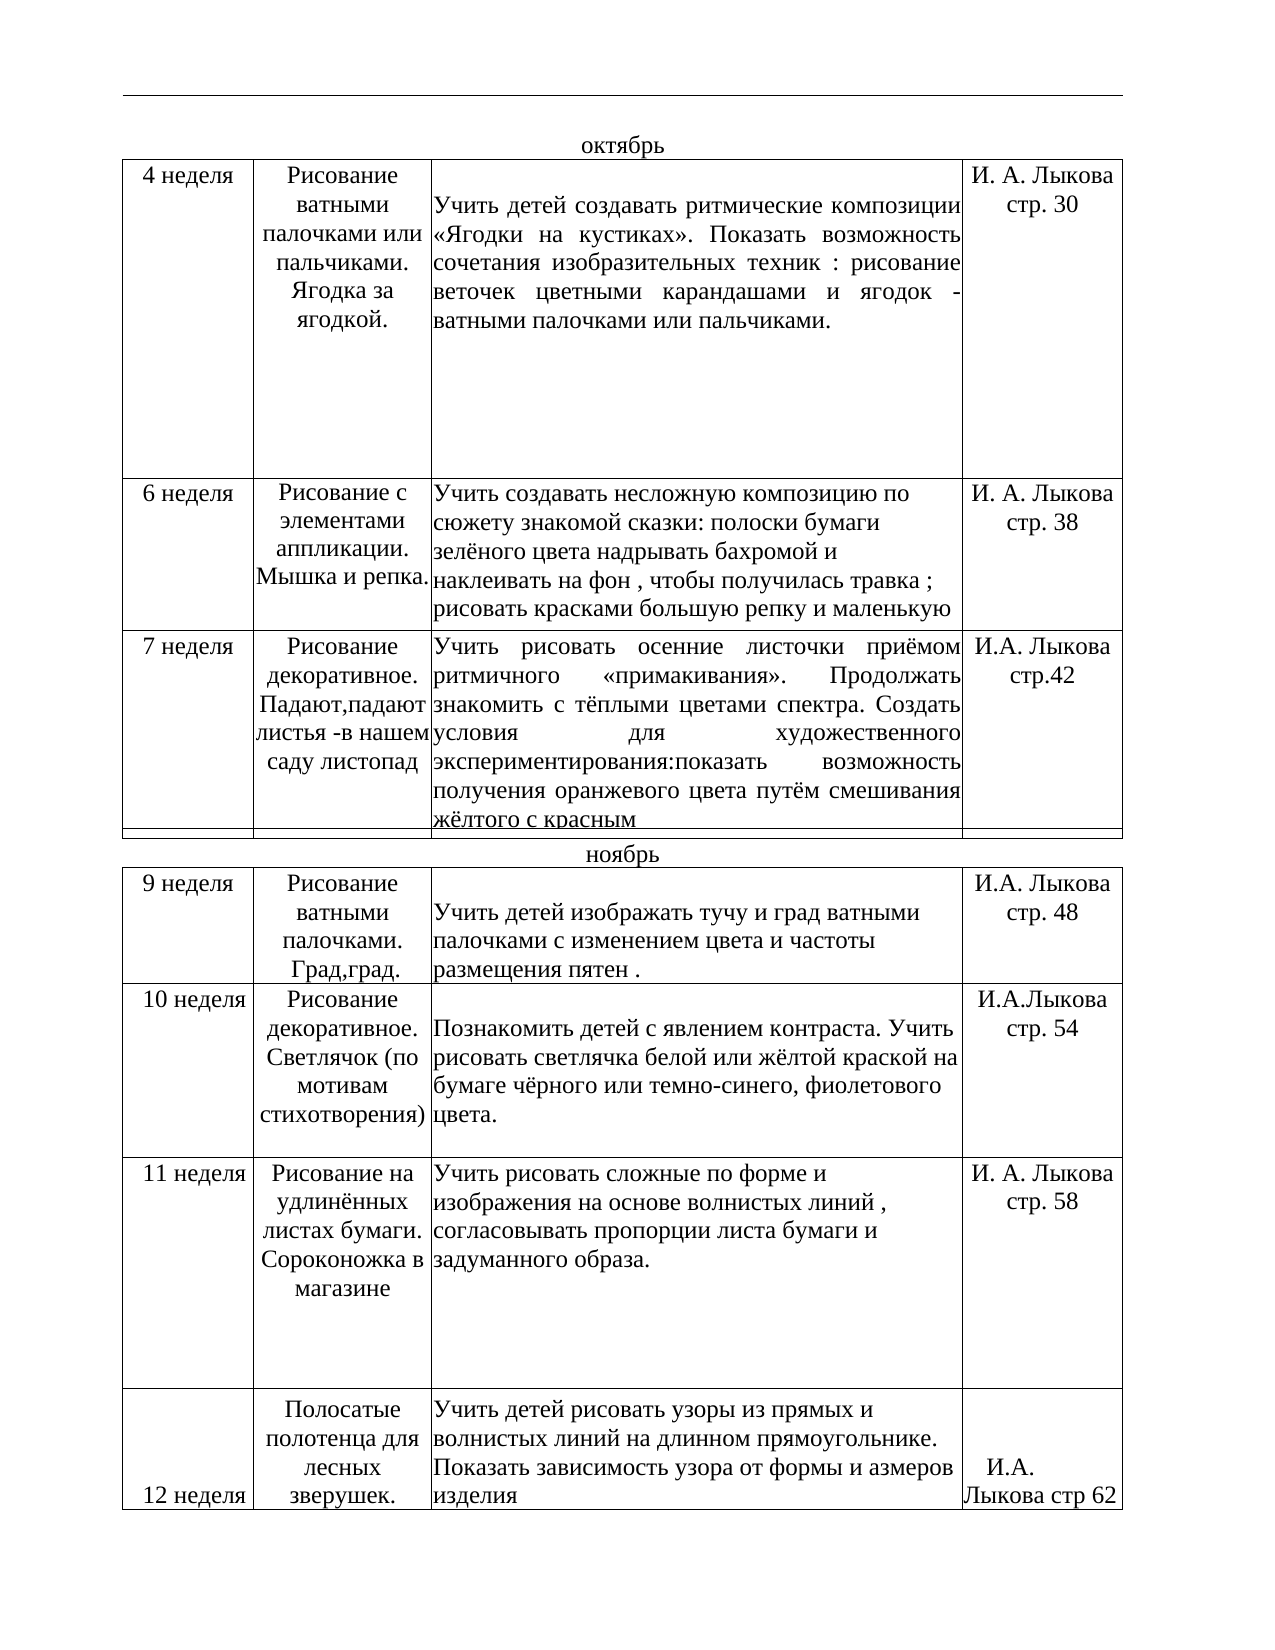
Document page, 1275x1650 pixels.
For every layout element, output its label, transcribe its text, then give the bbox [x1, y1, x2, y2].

table_cell Рисование декоративное. Светлячок (по мотивам стихотворения) [254, 984, 431, 1157]
table_cell 12 неделя [123, 1389, 253, 1509]
table_cell ноябрь [123, 839, 1122, 867]
table_cell 11 неделя [123, 1158, 253, 1388]
table_cell 10 неделя [123, 984, 253, 1157]
table_cell И. А. Лыкова стр. 58 [963, 1158, 1122, 1388]
table_cell [963, 829, 1122, 838]
table_cell Рисование на удлинённых листах бумаги. Сороконожка в магазине [254, 1158, 431, 1388]
table_cell Учить создавать несложную композицию по сюжету знакомой сказки: полоски бумаги зелёного цвета надрывать бахромой и наклеивать на фон , чтобы получилась травка ; рисовать красками большую репку и маленькую мышку . [432, 479, 962, 630]
table_cell И.А. Лыкова стр. 48 [963, 868, 1122, 983]
table_cell Рисование декоративное. Падают,падают листья -в нашем саду листопад [254, 631, 431, 828]
table_cell И. А. Лыкова стр. 30 [963, 160, 1122, 477]
table_cell Учить детей изображать тучу и град ватными палочками с изменением цвета и частоты размещения пятен . [432, 868, 962, 983]
table_cell Познакомить детей с явлением контраста. Учить рисовать светлячка белой или жёлтой краской на бумаге чёрного или темно-синего, фиолетового цвета. [432, 984, 962, 1157]
table_cell И.А. Лыкова стр 62 [963, 1389, 1122, 1509]
table_cell 4 неделя [123, 160, 253, 477]
table_cell 6 неделя [123, 479, 253, 630]
table_cell Рисование ватными палочками или пальчиками. Ягодка за ягодкой. [254, 160, 431, 477]
table_cell И. А. Лыкова стр. 38 [963, 479, 1122, 630]
table_cell [123, 829, 253, 838]
table_cell Рисование с элементами аппликации. Мышка и репка. [254, 479, 431, 630]
table_cell 9 неделя [123, 868, 253, 983]
table_cell Учить рисовать сложные по форме и изображения на основе волнистых линий , согласовывать пропорции листа бумаги и задуманного образа. [432, 1158, 962, 1388]
table_cell Рисование ватными палочками. Град,град. [254, 868, 431, 983]
table_cell Учить рисовать осенние листочки приёмом ритмичного «примакивания». Продолжать знакомить с тёплыми цветами спектра. Создать условия для художественного экспериментирования:показать возможность получения оранжевого цвета путём смешивания жёлтого с красным [432, 631, 962, 828]
table_cell И.А.Лыкова стр. 54 [963, 984, 1122, 1157]
table_cell Учить детей создавать ритмические композиции «Ягодки на кустиках». Показать возможность сочетания изобразительных техник : рисование веточек цветными карандашами и ягодок -ватными палочками или пальчиками. [432, 160, 962, 477]
table_cell [432, 829, 962, 838]
table_cell Полосатые полотенца для лесных зверушек. [254, 1389, 431, 1509]
table_cell [254, 829, 431, 838]
table_cell октябрь [123, 96, 1122, 159]
table_cell И.А. Лыкова стр.42 [963, 631, 1122, 828]
table_cell 7 неделя [123, 631, 253, 828]
table_cell Учить детей рисовать узоры из прямых и волнистых линий на длинном прямоугольнике. Показать зависимость узора от формы и азмеров изделия [432, 1389, 962, 1509]
